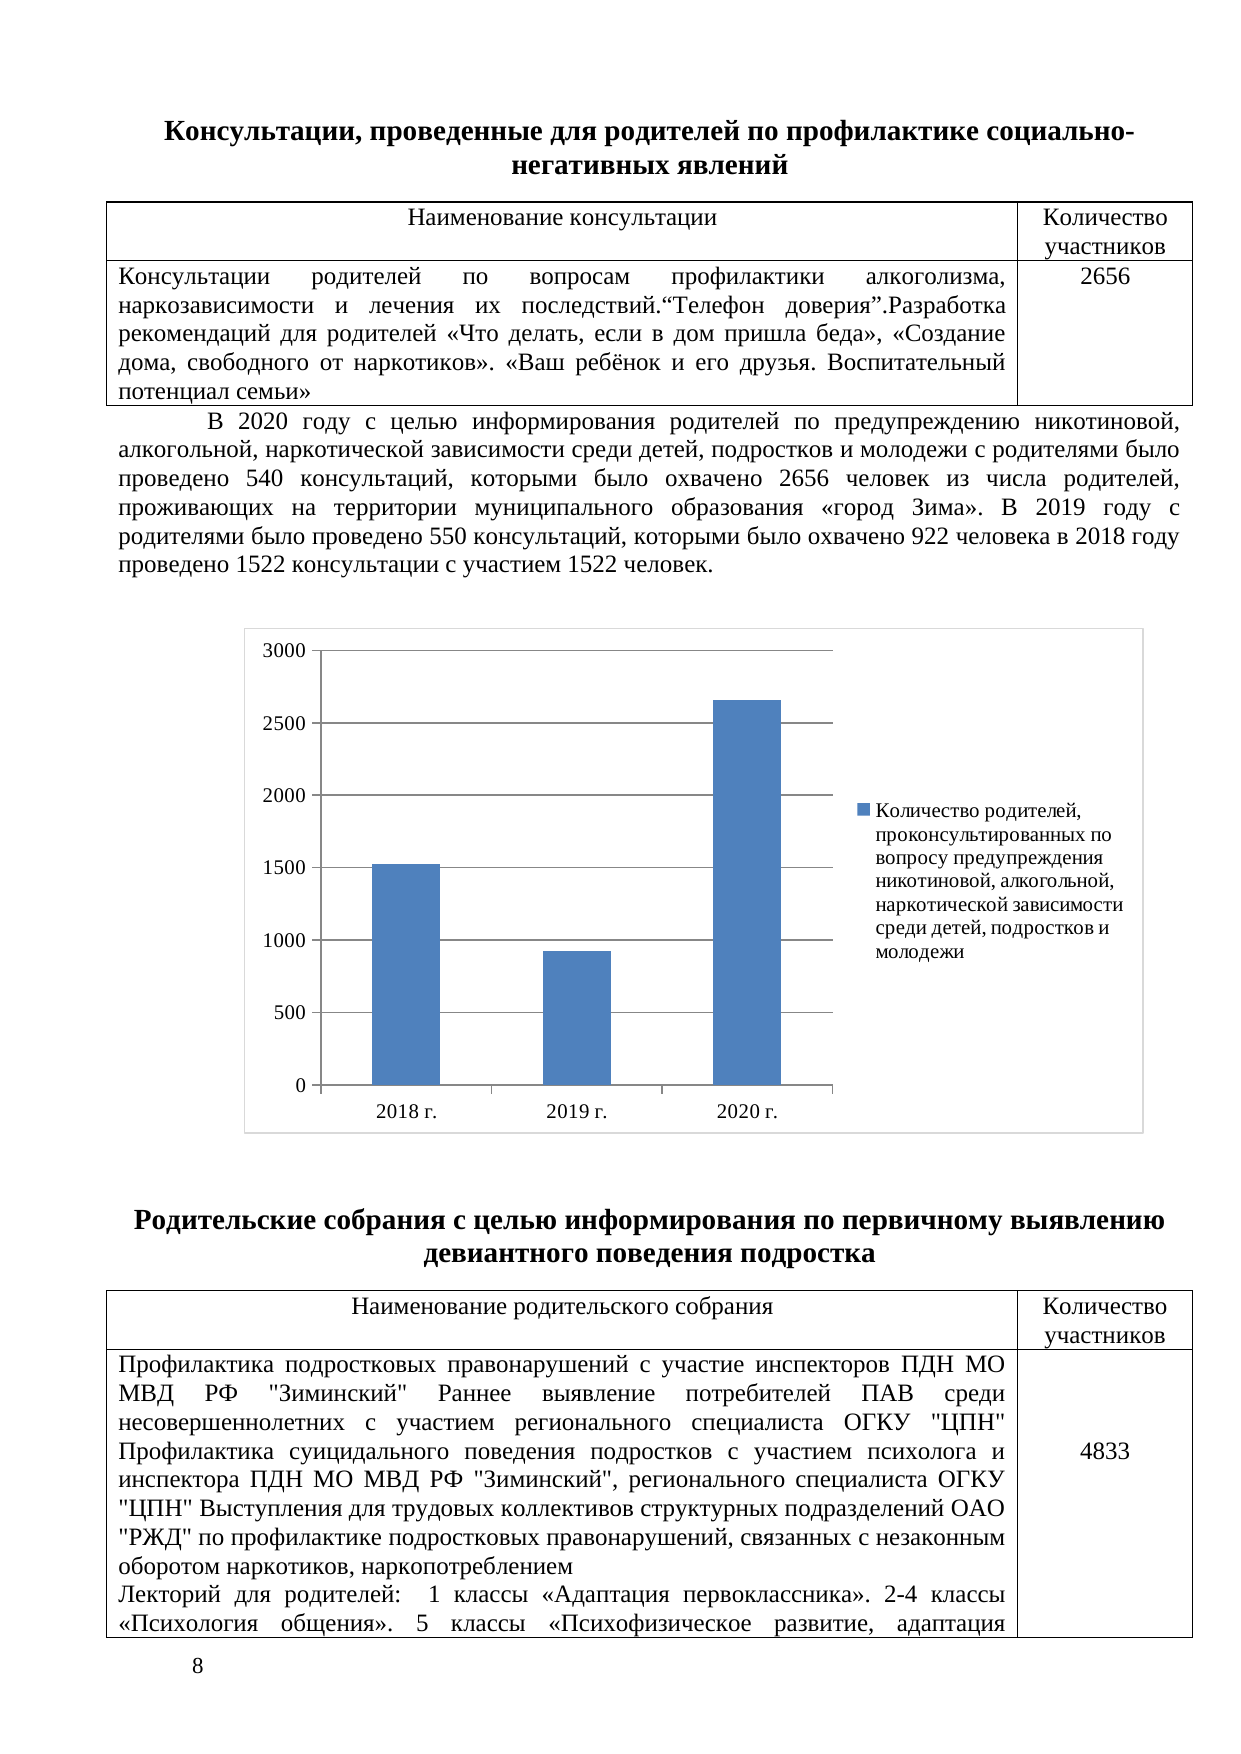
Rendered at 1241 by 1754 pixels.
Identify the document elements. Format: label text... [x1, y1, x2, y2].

table_header Наименование консультации [107, 203, 1017, 260]
table_header Количество участников [1018, 203, 1192, 260]
table_cell 4833 [1018, 1350, 1192, 1637]
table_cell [107, 1350, 1017, 1637]
table_cell Консультации родителей по вопросам профилактики алкоголизма, наркозависимости и лечения их последствий.“Телефон доверия”.Разработка рекомендаций для родителей «Что делать, если в дом пришла беда», «Создание дома, свободного от наркотиков». «Ваш ребёнок и его друзья. Воспитательный потенциал семьи» [107, 261, 1017, 405]
text Консультации, проведенные для родителей по профилактике социально-негативных явлений [118, 113, 1181, 181]
table_header Наименование родительского собрания [107, 1291, 1017, 1348]
text Родительские собрания с целью информирования по первичному выявлению девиантного поведения подростка [118, 1202, 1181, 1269]
table_cell 2656 [1018, 261, 1192, 405]
table_header Количество участников [1018, 1291, 1192, 1348]
text В 2020 году с целью информирования родителей по предупреждению никотиновой, алкогольной, наркотической зависимости среди детей, подростков и молодежи с родителями было проведено 540 консультаций, которыми было охвачено 2656 человек из числа родителей, проживающих на территории муниципального образования «город Зима». В 2019 году с родителями было проведено 550 консультаций, которыми было охвачено 922 человека в 2018 году проведено 1522 консультации с участием 1522 человек. [118, 406, 1181, 578]
